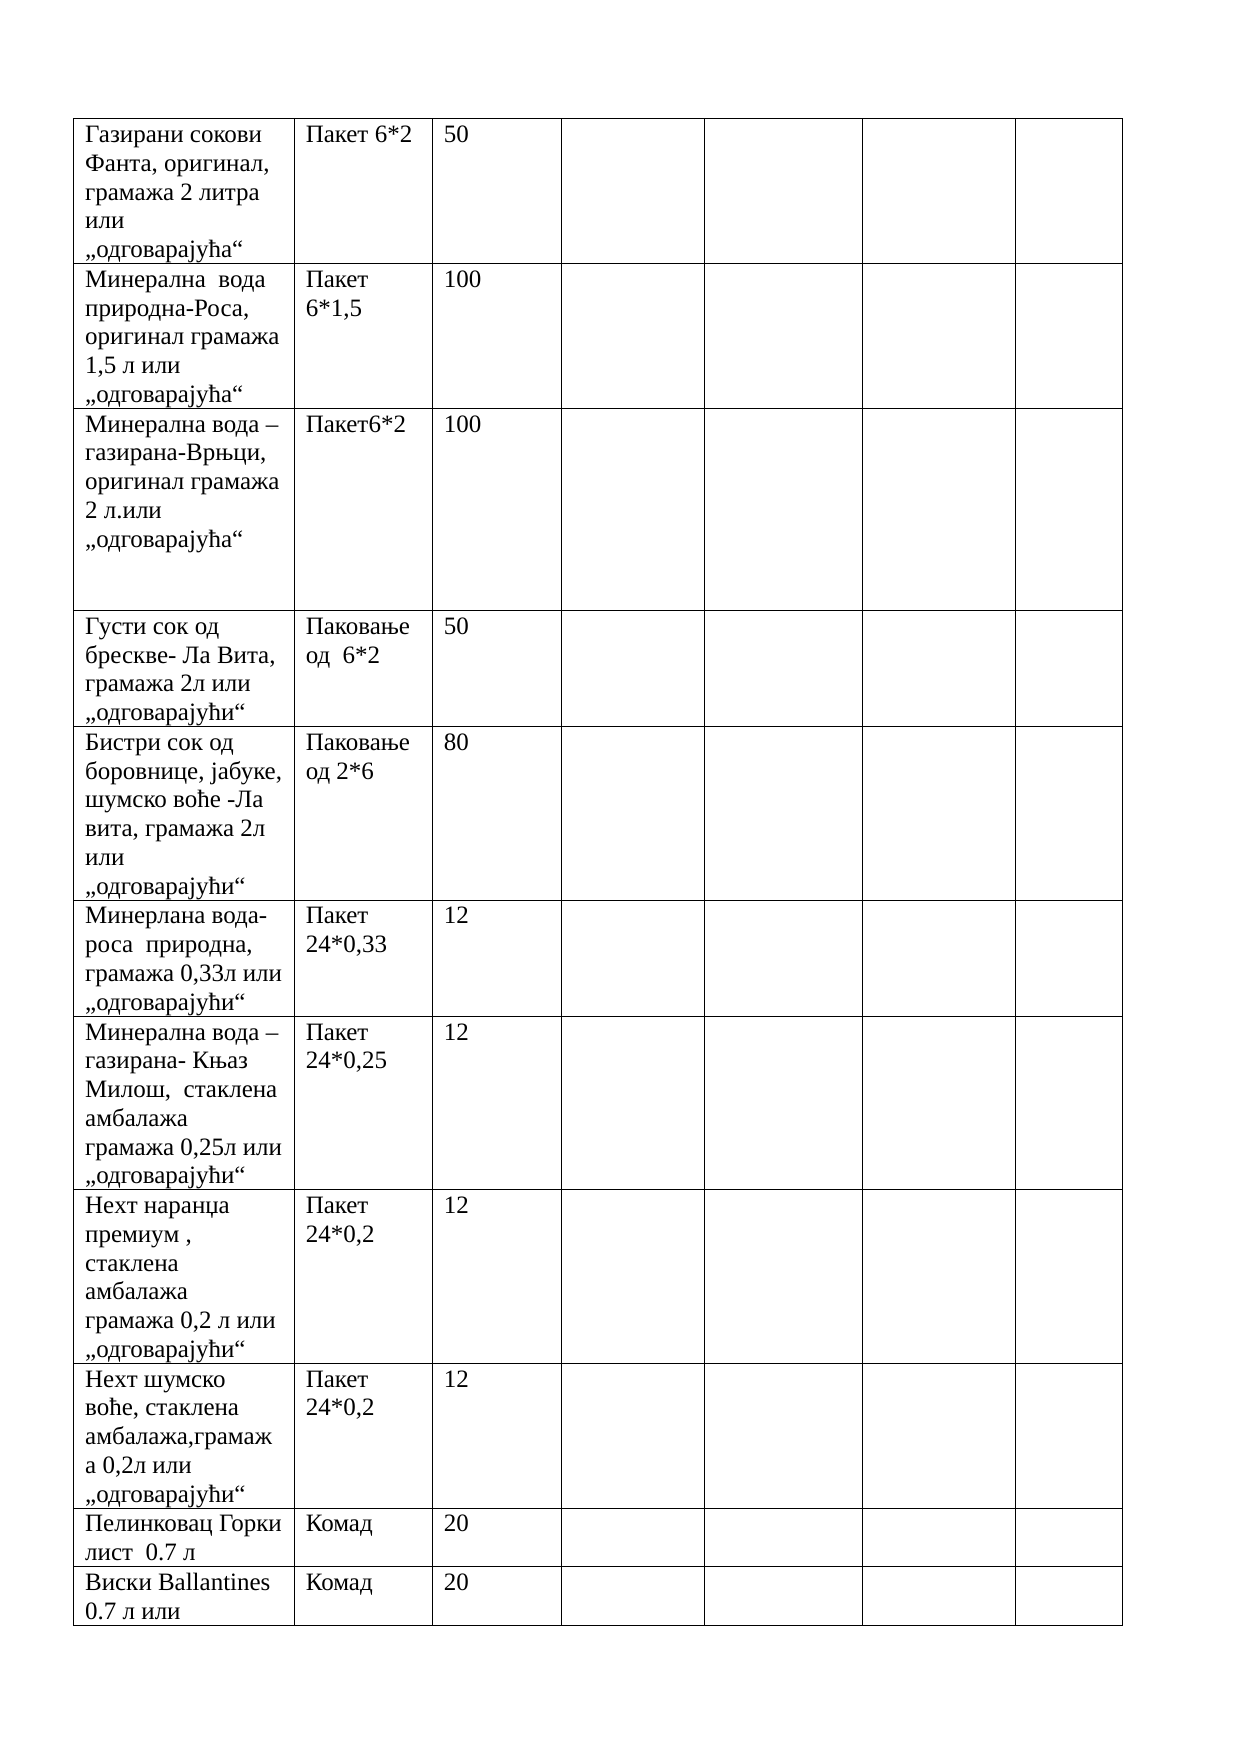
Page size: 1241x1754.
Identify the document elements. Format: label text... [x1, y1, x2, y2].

table_cell [863, 1567, 1015, 1624]
table_cell [1016, 119, 1122, 263]
table_cell [705, 901, 862, 1016]
table_cell [863, 1190, 1015, 1363]
table_cell [863, 119, 1015, 263]
table_cell 12 [433, 1017, 561, 1189]
table_cell [562, 264, 704, 408]
table_cell 100 [433, 409, 561, 610]
table_cell [863, 1364, 1015, 1507]
table_cell [705, 1567, 862, 1624]
table_cell [705, 1017, 862, 1189]
table_cell 20 [433, 1509, 561, 1566]
table_cell Пакет 6*1,5 [295, 264, 432, 408]
table_cell [1016, 1567, 1122, 1624]
table_cell [863, 264, 1015, 408]
table_cell Комад [295, 1509, 432, 1566]
table_cell Пакет 24*0,2 [295, 1190, 432, 1363]
table_cell Паковање од 6*2 [295, 611, 432, 726]
table_cell Минерална вода –газирана- Књаз Милош, стаклена амбалажа грамажа 0,25л или „одговарајући“ [74, 1017, 294, 1189]
table_cell [705, 727, 862, 899]
table_cell [562, 1509, 704, 1566]
table_cell 12 [433, 901, 561, 1016]
table_cell Бистри сок од боровнице, јабуке, шумско воће -Ла вита, грамажа 2л или „одговарајући“ [74, 727, 294, 899]
table_cell [863, 901, 1015, 1016]
table_cell Паковање од 2*6 [295, 727, 432, 899]
table_cell [1016, 901, 1122, 1016]
table_cell Пакет 6*2 [295, 119, 432, 263]
table_cell Комад [295, 1567, 432, 1624]
table_cell [1016, 264, 1122, 408]
table_cell Пакет6*2 [295, 409, 432, 610]
table_cell Густи сок од брескве- Ла Вита, грамажа 2л или „одговарајући“ [74, 611, 294, 726]
table_cell 12 [433, 1364, 561, 1507]
table_cell 50 [433, 119, 561, 263]
table_cell [863, 727, 1015, 899]
table_cell 12 [433, 1190, 561, 1363]
table_cell [1016, 727, 1122, 899]
table_cell [562, 901, 704, 1016]
table_cell [705, 409, 862, 610]
table_cell [863, 611, 1015, 726]
table_cell Минерална вода –газирана-Врњци, оригинал грамажа 2 л.или „одговарајућа“ [74, 409, 294, 610]
table_cell [705, 1190, 862, 1363]
table_cell [562, 611, 704, 726]
table_cell Пакет 24*0,33 [295, 901, 432, 1016]
table_cell [705, 1509, 862, 1566]
table_cell [562, 1567, 704, 1624]
table_cell 20 [433, 1567, 561, 1624]
table_cell [705, 264, 862, 408]
table_cell [1016, 1017, 1122, 1189]
table_cell Неxт шумско воће, стаклена амбалажа,грамажа 0,2л или „одговарајући“ [74, 1364, 294, 1507]
table_cell [705, 119, 862, 263]
table_cell Пакет 24*0,2 [295, 1364, 432, 1507]
table_cell [863, 409, 1015, 610]
table_cell [1016, 1190, 1122, 1363]
table_cell Газирани сокови Фанта, оригинал, грамажа 2 литра или „одговарајућа“ [74, 119, 294, 263]
table_cell [1016, 409, 1122, 610]
table_cell [562, 1364, 704, 1507]
table_cell [562, 119, 704, 263]
table_cell Минерална вода природна-Роса, оригинал грамажа 1,5 л или „одговарајућа“ [74, 264, 294, 408]
table_cell [562, 1017, 704, 1189]
table_cell [863, 1017, 1015, 1189]
table_cell [1016, 1509, 1122, 1566]
table_cell [705, 1364, 862, 1507]
table_cell [863, 1509, 1015, 1566]
table_cell [1016, 1364, 1122, 1507]
table_cell Неxт наранџа премиум , стаклена амбалажа грамажа 0,2 л или „одговарајући“ [74, 1190, 294, 1363]
table_cell [562, 727, 704, 899]
table_cell [1016, 611, 1122, 726]
table_cell [705, 611, 862, 726]
table_cell [562, 1190, 704, 1363]
table_cell [562, 409, 704, 610]
table_cell Минерлана вода- роса природна, грамажа 0,33л или „одговарајући“ [74, 901, 294, 1016]
table_cell Пелинковац Горки лист 0.7 л [74, 1509, 294, 1566]
table_cell 50 [433, 611, 561, 726]
table_cell Пакет 24*0,25 [295, 1017, 432, 1189]
table_cell 80 [433, 727, 561, 899]
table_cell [74, 1567, 294, 1624]
table_cell 100 [433, 264, 561, 408]
